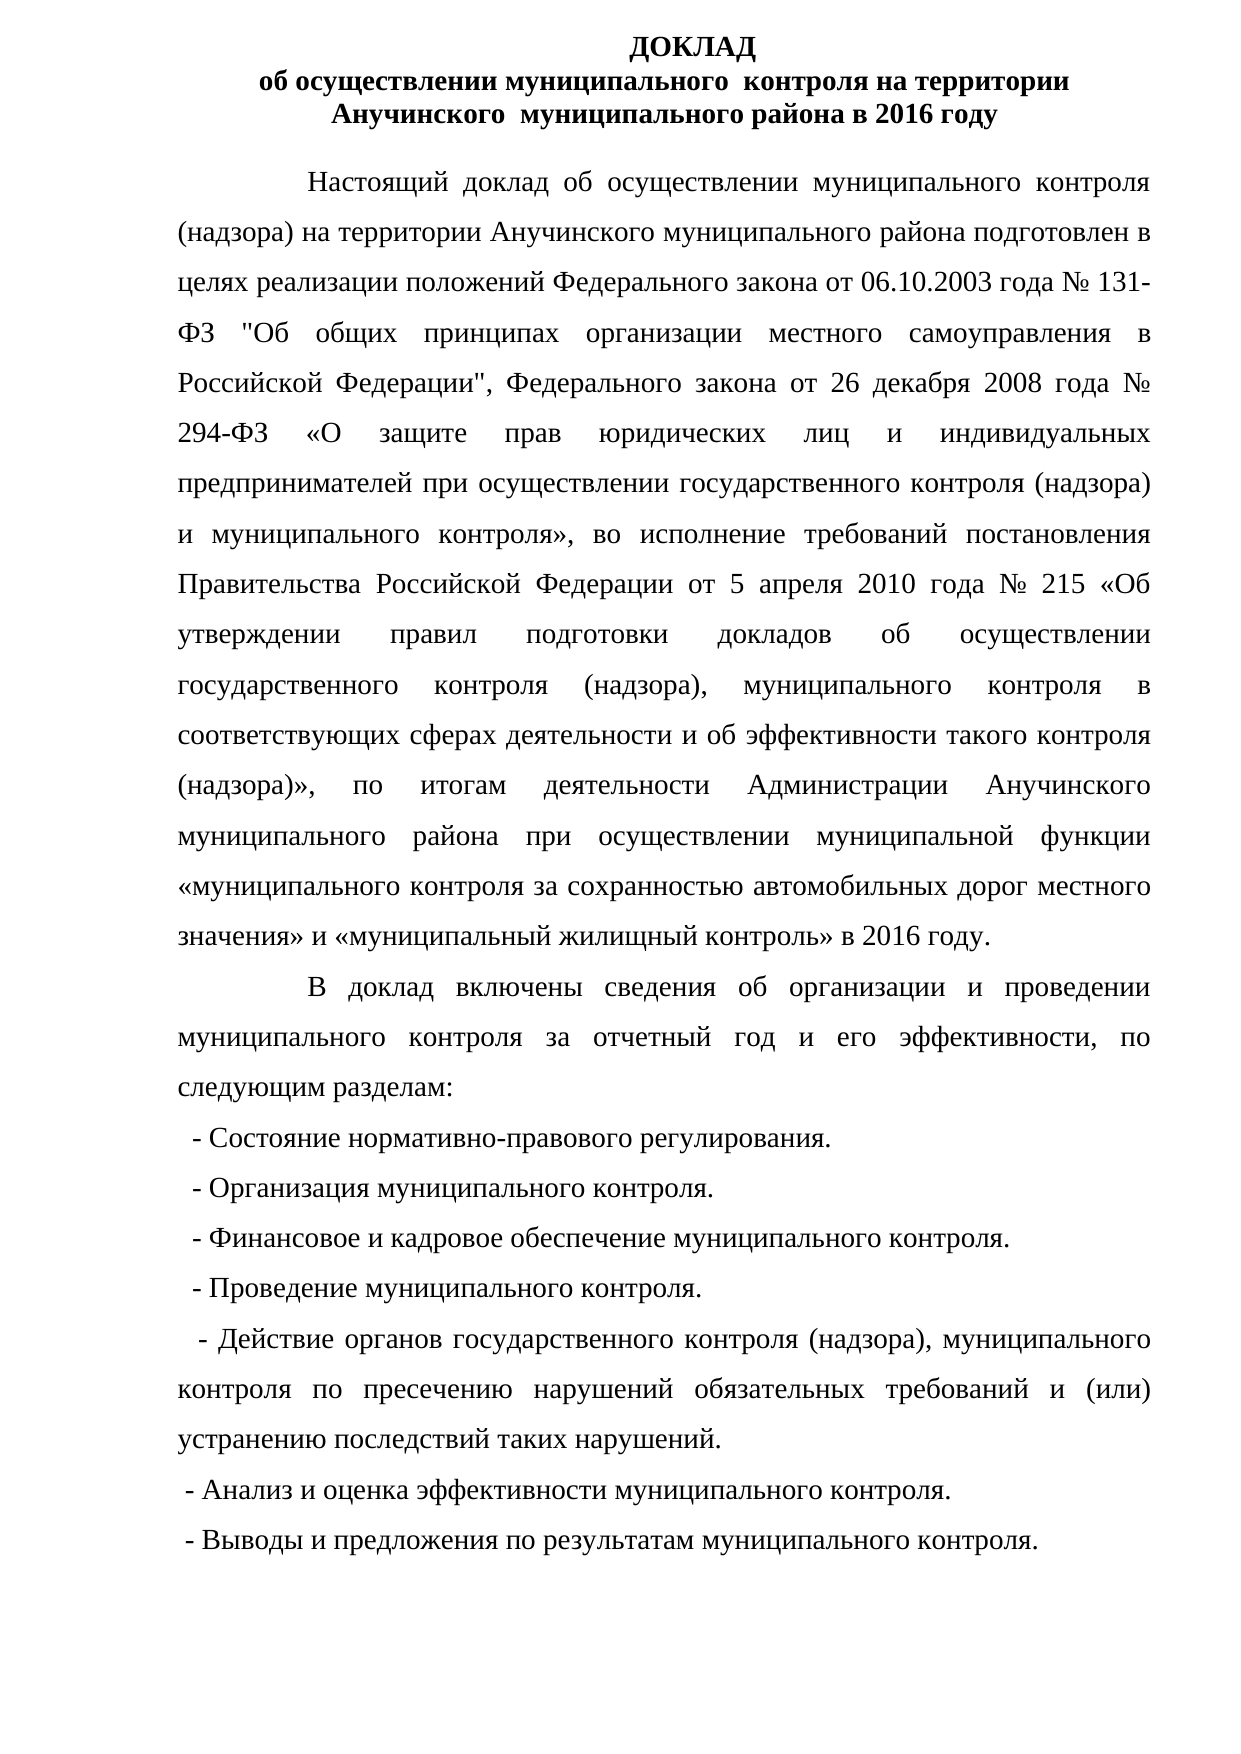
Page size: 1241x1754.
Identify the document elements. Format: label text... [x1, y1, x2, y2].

text В доклад включены сведения об организации и проведении муниципального контроля за отчетный год и его эффективности, по следующим разделам: [177, 969, 1152, 1103]
text об осуществлении муниципального контроля на территории Анучинского муниципального района в 2016 году [177, 63, 1152, 130]
text - Финансовое и кадровое обеспечение муниципального контроля. [177, 1220, 1152, 1254]
text - Организация муниципального контроля. [177, 1170, 1152, 1203]
subtitle ДОКЛАД [177, 29, 1152, 63]
text - Выводы и предложения по результатам муниципального контроля. [177, 1522, 1152, 1556]
text - Анализ и оценка эффективности муниципального контроля. [177, 1472, 1152, 1505]
text - Проведение муниципального контроля. [177, 1271, 1152, 1304]
text - Действие органов государственного контроля (надзора), муниципального контроля по пресечению нарушений обязательных требований и (или) устранению последствий таких нарушений. [177, 1321, 1152, 1455]
text Настоящий доклад об осуществлении муниципального контроля (надзора) на территории Анучинского муниципального района подготовлен в целях реализации положений Федерального закона от 06.10.2003 года № 131-ФЗ "Об общих принципах организации местного самоуправления в Российской Федерации", Федерального закона от 26 декабря 2008 года № 294-ФЗ «О защите прав юридических лиц и индивидуальных предпринимателей при осуществлении государственного контроля (надзора) и муниципального контроля», во исполнение требований постановления Правительства Российской Федерации от 5 апреля 2010 года № 215 «Об утверждении правил подготовки докладов об осуществлении государственного контроля (надзора), муниципального контроля в соответствующих сферах деятельности и об эффективности такого контроля (надзора)», по итогам деятельности Администрации Анучинского муниципального района при осуществлении муниципальной функции «муниципального контроля за сохранностью автомобильных дорог местного значения» и «муниципальный жилищный контроль» в 2016 году. [177, 164, 1152, 952]
text - Состояние нормативно-правового регулирования. [177, 1120, 1152, 1153]
